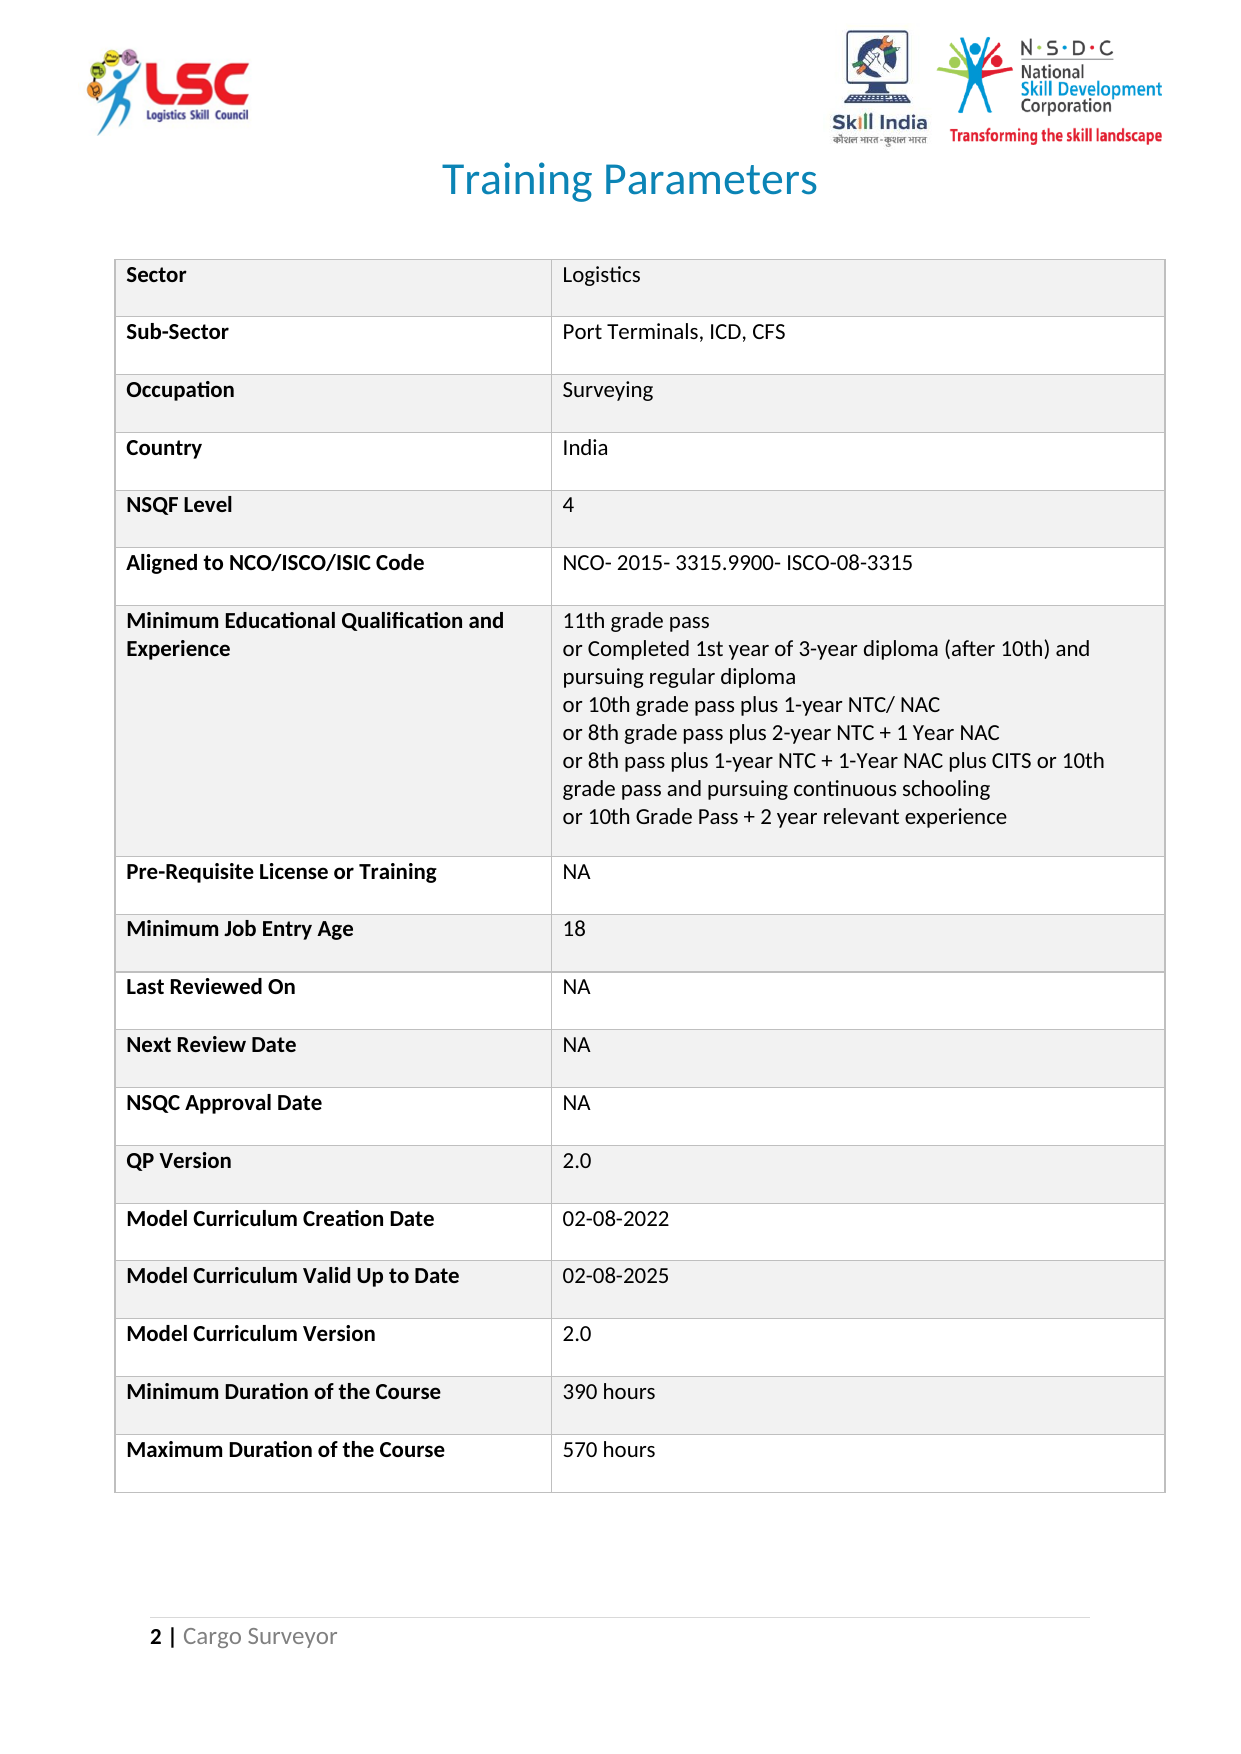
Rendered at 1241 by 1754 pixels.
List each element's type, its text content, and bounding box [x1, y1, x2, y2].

picture [936, 36, 1162, 145]
table_cell NA [552, 857, 1164, 913]
table_cell Model Curriculum Version [116, 1319, 551, 1376]
table_cell 4 [552, 491, 1164, 547]
table_cell 02-08-2022 [552, 1204, 1164, 1260]
table_cell Minimum Duration of the Course [116, 1377, 551, 1434]
table_cell Minimum Educational Qualiﬁcation and Experience [116, 606, 551, 856]
table_cell Occupation [116, 375, 551, 432]
table_cell Pre-Requisite License or Training [116, 857, 551, 913]
table_cell Country [116, 433, 551, 489]
picture [78, 36, 281, 136]
table_cell NCO- 2015- 3315.9900- ISCO-08-3315 [552, 548, 1164, 605]
table_cell 11th grade pass or Completed 1st year of 3-year diploma (after 10th) and pursuing regular diploma or 10th grade pass plus 1-year NTC/ NAC or 8th grade pass plus 2-year NTC + 1 Year NAC or 8th pass plus 1-year NTC + 1-Year NAC plus CITS or 10th grade pass and pursuing continuous schooling or 10th Grade Pass + 2 year relevant experience [552, 606, 1164, 856]
table_cell Model Curriculum Creation Date [116, 1204, 551, 1260]
table_cell 390 hours [552, 1377, 1164, 1434]
table_cell QP Version [116, 1146, 551, 1203]
table_cell NA [552, 1030, 1164, 1087]
table_cell Surveying [552, 375, 1164, 432]
table_cell 02-08-2025 [552, 1261, 1164, 1318]
table_cell 2.0 [552, 1319, 1164, 1376]
table_cell NA [552, 1088, 1164, 1145]
table_cell Next Review Date [116, 1030, 551, 1087]
picture [970, 52, 981, 64]
table_cell Sub-Sector [116, 317, 551, 374]
table_cell 570 hours [552, 1435, 1164, 1492]
table_cell Aligned to NCO/ISCO/ISIC Code [116, 548, 551, 605]
table_cell Last Reviewed On [116, 973, 551, 1029]
table_cell NSQF Level [116, 491, 551, 547]
picture [823, 23, 932, 150]
table_cell Model Curriculum Valid Up to Date [116, 1261, 551, 1318]
table_cell Port Terminals, ICD, CFS [552, 317, 1164, 374]
table_cell 18 [552, 915, 1164, 971]
table_cell India [552, 433, 1164, 489]
table_cell NSQC Approval Date [116, 1088, 551, 1145]
table_cell Maximum Duration of the Course [116, 1435, 551, 1492]
table_cell Minimum Job Entry Age [116, 915, 551, 971]
table_cell 2.0 [552, 1146, 1164, 1203]
table_header Logistics [552, 260, 1164, 316]
table_cell NA [552, 973, 1164, 1029]
table_header Sector [116, 260, 551, 316]
text Training Parameters [194, 150, 1090, 206]
